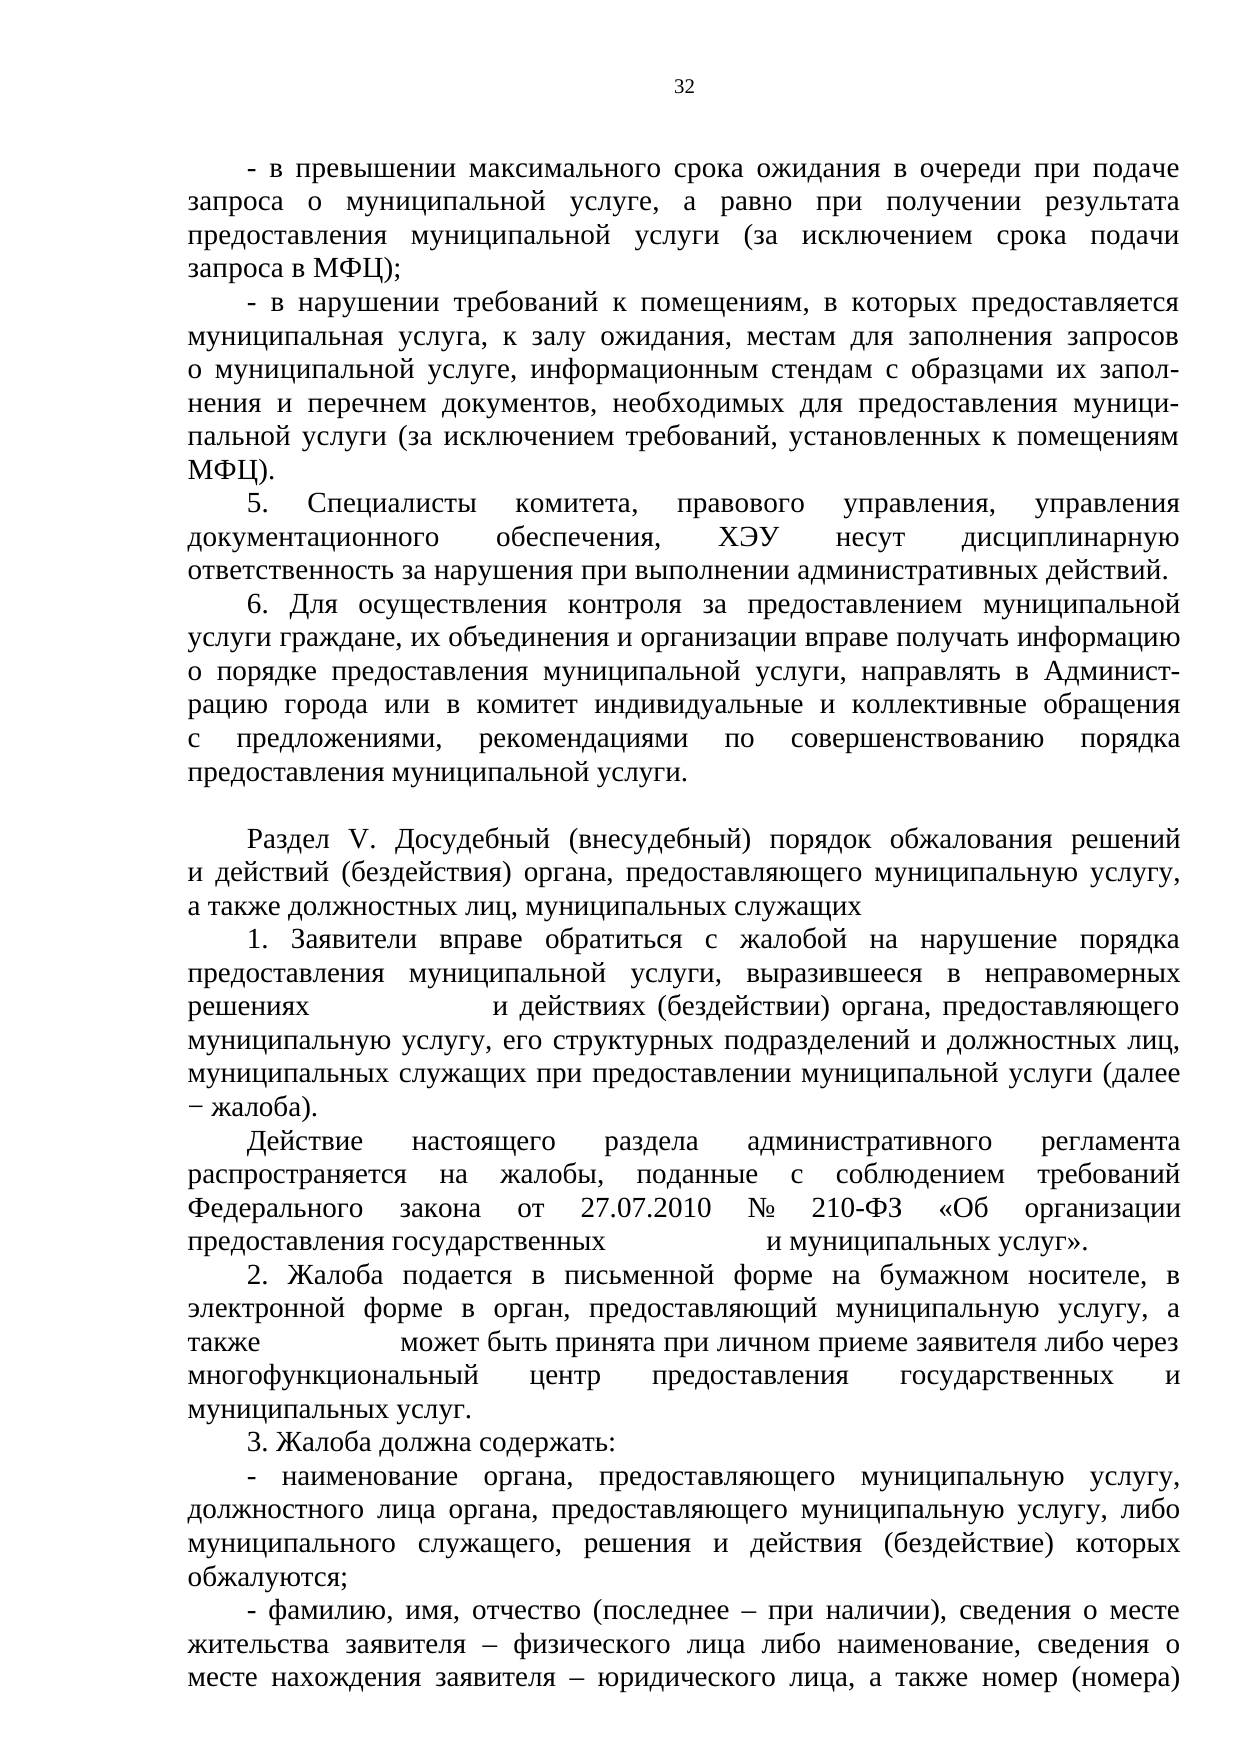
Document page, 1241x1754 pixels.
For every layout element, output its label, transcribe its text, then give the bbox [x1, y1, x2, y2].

text 3. Жалоба должна содержать: [187, 1424, 1181, 1458]
text 2. Жалоба подается в письменной форме на бумажном носителе, в электронной форме в орган, предоставляющий муниципальную услугу, а также может быть принята при личном приеме заявителя либо через многофункциональный центр предоставления государственных и муниципальных услуг. [187, 1257, 1181, 1424]
text - в нарушении требований к помещениям, в которых предоставляется муниципальная услуга, к залу ожидания, местам для заполнения запросов о муниципальной услуге, информационным стендам с образцами их запол- нения и перечнем документов, необходимых для предоставления муници-пальной услуги (за исключением требований, установленных к помещениям МФЦ). [187, 284, 1181, 485]
text Действие настоящего раздела административного регламента распространяется на жалобы, поданные с соблюдением требований Федерального закона от 27.07.2010 № 210-ФЗ «Об организации предоставления государственных и муниципальных услуг». [187, 1123, 1181, 1257]
text - наименование органа, предоставляющего муниципальную услугу, должностного лица органа, предоставляющего муниципальную услугу, либо муниципального служащего, решения и действия (бездействие) которых обжалуются; [187, 1458, 1181, 1592]
text 1. Заявители вправе обратиться с жалобой на нарушение порядка предоставления муниципальной услуги, выразившееся в неправомерных решениях и действиях (бездействии) органа, предоставляющего муниципальную услугу, его структурных подразделений и должностных лиц, муниципальных служащих при предоставлении муниципальной услуги (далее − жалоба). [187, 921, 1181, 1123]
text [187, 1592, 1181, 1693]
text - в превышении максимального срока ожидания в очереди при подаче запроса о муниципальной услуге, а равно при получении результата предоставления муниципальной услуги (за исключением срока подачи запроса в МФЦ); [187, 150, 1181, 284]
text 5. Специалисты комитета, правового управления, управления документационного обеспечения, ХЭУ несут дисциплинарную ответственность за нарушения при выполнении административных действий. [187, 485, 1181, 586]
text Раздел V. Досудебный (внесудебный) порядок обжалования решений и действий (бездействия) органа, предоставляющего муниципальную услугу, а также должностных лиц, муниципальных служащих [187, 821, 1181, 921]
text 6. Для осуществления контроля за предоставлением муниципальной услуги граждане, их объединения и организации вправе получать информацию о порядке предоставления муниципальной услуги, направлять в Админист- рацию города или в комитет индивидуальные и коллективные обращения с предложениями, рекомендациями по совершенствованию порядка предоставления муниципальной услуги. [187, 586, 1181, 787]
